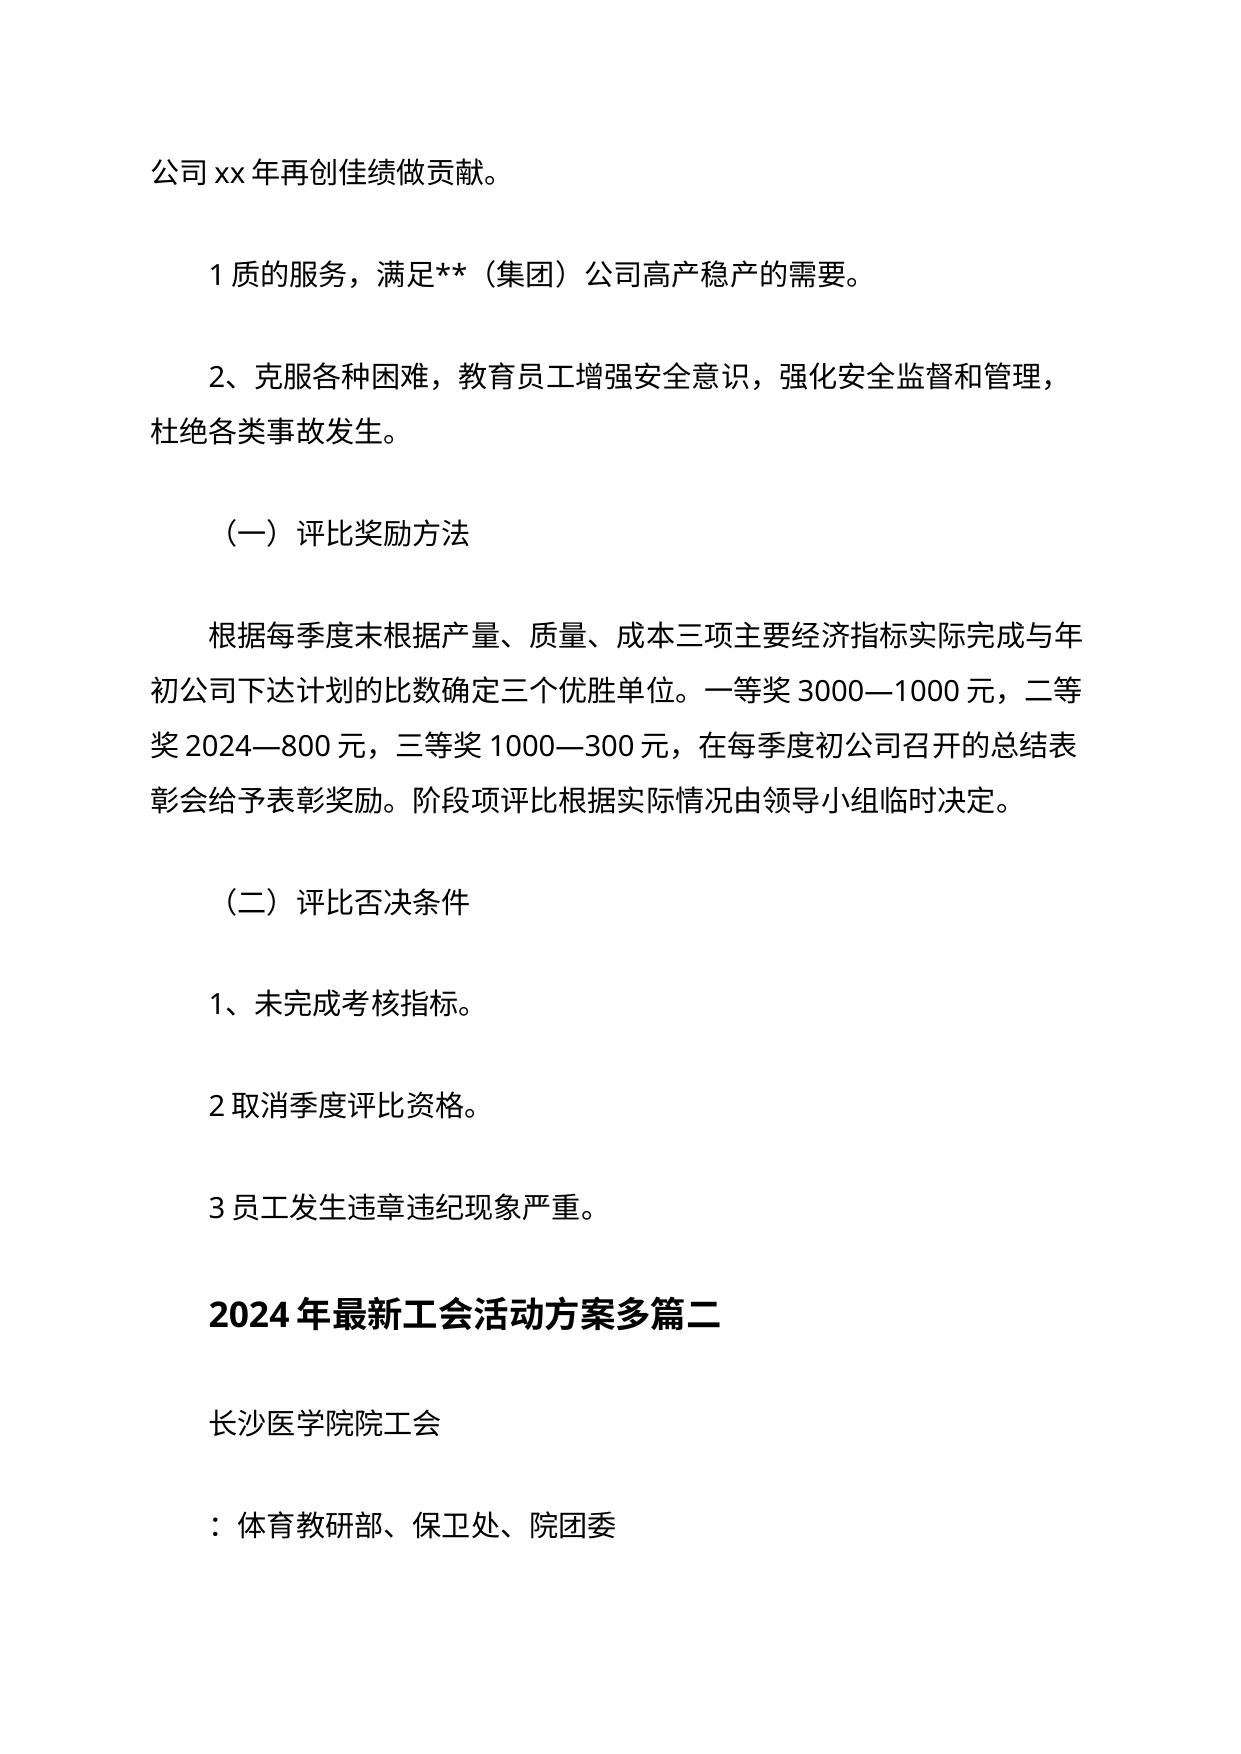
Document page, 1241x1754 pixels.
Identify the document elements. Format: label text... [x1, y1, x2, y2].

text 2取消季度评比资格。 [150, 1083, 1090, 1125]
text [150, 150, 1090, 192]
text 3员工发生违章违纪现象严重。 [150, 1185, 1090, 1227]
text ：体育教研部、保卫处、院团委 [150, 1502, 1090, 1544]
text 根据每季度末根据产量、质量、成本三项主要经济指标实际完成与年初公司下达计划的比数确定三个优胜单位。一等奖3000—1000元，二等奖2024—800元，三等奖1000—300元，在每季度初公司召开的总结表彰会给予表彰奖励。阶段项评比根据实际情况由领导小组临时决定。 [150, 612, 1090, 820]
text 1质的服务，满足**（集团）公司高产稳产的需要。 [150, 252, 1090, 294]
text 2、克服各种困难，教育员工增强安全意识，强化安全监督和管理，杜绝各类事故发生。 [150, 354, 1090, 451]
text 长沙医学院院工会 [150, 1400, 1090, 1443]
text 1、未完成考核指标。 [150, 981, 1090, 1023]
text （一）评比奖励方法 [150, 511, 1090, 553]
text （二）评比否决条件 [150, 879, 1090, 921]
text 2024年最新工会活动方案多篇二 [150, 1287, 1090, 1338]
